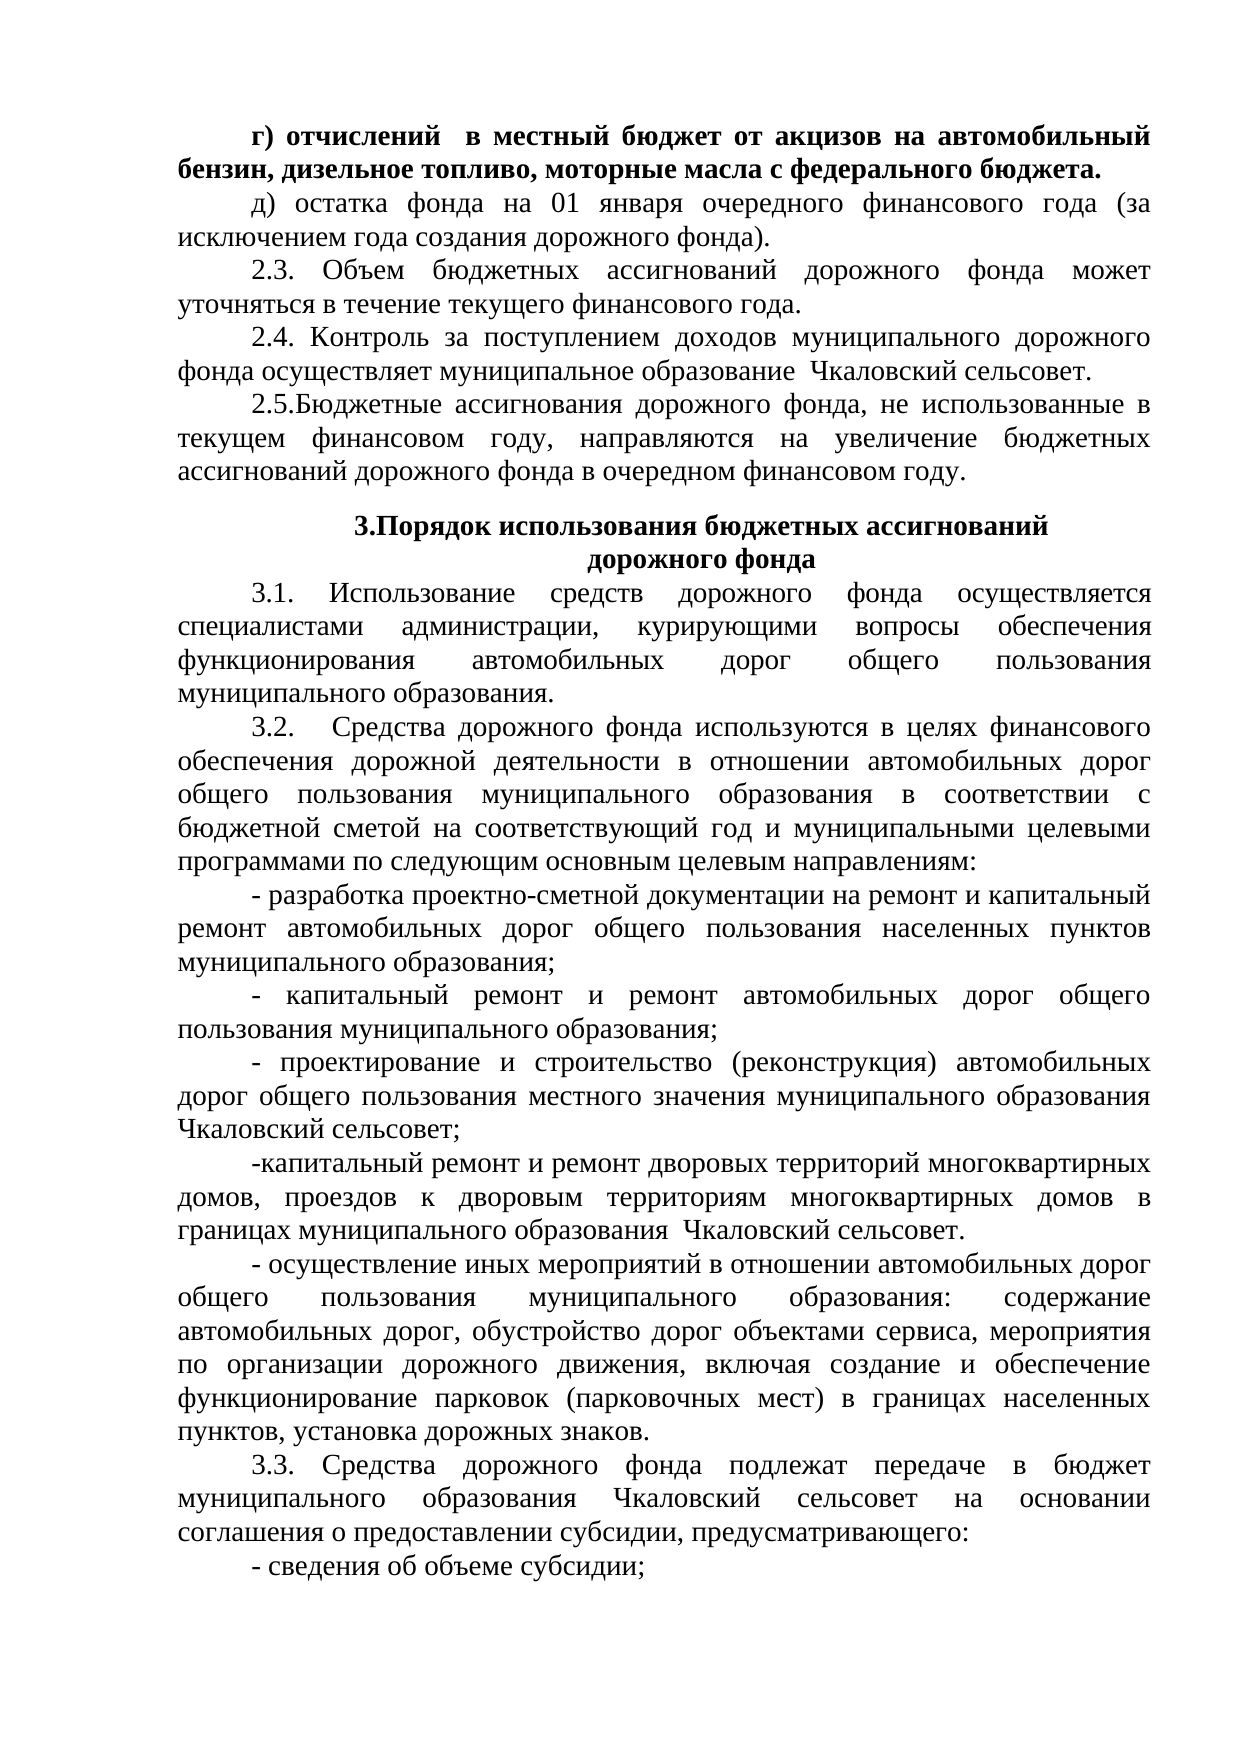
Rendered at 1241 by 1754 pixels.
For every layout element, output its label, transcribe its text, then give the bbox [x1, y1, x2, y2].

text - сведения об объеме субсидии; [177, 1548, 1152, 1581]
text д) остатка фонда на 01 января очередного финансового года (за исключением года создания дорожного фонда). [177, 185, 1152, 252]
text 2.4. Контроль за поступлением доходов муниципального дорожного фонда осуществляет муниципальное образование Чкаловский сельсовет. [177, 319, 1152, 386]
text - капитальный ремонт и ремонт автомобильных дорог общего пользования муниципального образования; [177, 977, 1152, 1044]
text г) отчислений в местный бюджет от акцизов на автомобильный бензин, дизельное топливо, моторные масла с федерального бюджета. [177, 118, 1152, 185]
text 3.2. Средства дорожного фонда используются в целях финансового обеспечения дорожной деятельности в отношении автомобильных дорог общего пользования муниципального образования в соответствии с бюджетной сметой на соответствующий год и муниципальными целевыми программами по следующим основным целевым направлениям: [177, 709, 1152, 877]
text 3.3. Средства дорожного фонда подлежат передаче в бюджет муниципального образования Чкаловский сельсовет на основании соглашения о предоставлении субсидии, предусматривающего: [177, 1447, 1152, 1548]
text дорожного фонда [177, 541, 1152, 575]
text 2.3. Объем бюджетных ассигнований дорожного фонда может уточняться в течение текущего финансового года. [177, 252, 1152, 319]
text 3.1. Использование средств дорожного фонда осуществляется специалистами администрации, курирующими вопросы обеспечения функционирования автомобильных дорог общего пользования муниципального образования. [177, 575, 1152, 709]
text 2.5.Бюджетные ассигнования дорожного фонда, не использованные в текущем финансовом году, направляются на увеличение бюджетных ассигнований дорожного фонда в очередном финансовом году. [177, 386, 1152, 487]
text - проектирование и строительство (реконструкция) автомобильных дорог общего пользования местного значения муниципального образования Чкаловский сельсовет; [177, 1044, 1152, 1145]
text - осуществление иных мероприятий в отношении автомобильных дорог общего пользования муниципального образования: содержание автомобильных дорог, обустройство дорог объектами сервиса, мероприятия по организации дорожного движения, включая создание и обеспечение функционирование парковок (парковочных мест) в границах населенных пунктов, установка дорожных знаков. [177, 1246, 1152, 1447]
text -капитальный ремонт и ремонт дворовых территорий многоквартирных домов, проездов к дворовым территориям многоквартирных домов в границах муниципального образования Чкаловский сельсовет. [177, 1145, 1152, 1246]
text - разработка проектно-сметной документации на ремонт и капитальный ремонт автомобильных дорог общего пользования населенных пунктов муниципального образования; [177, 877, 1152, 977]
text 3.Порядок использования бюджетных ассигнований [177, 508, 1152, 541]
